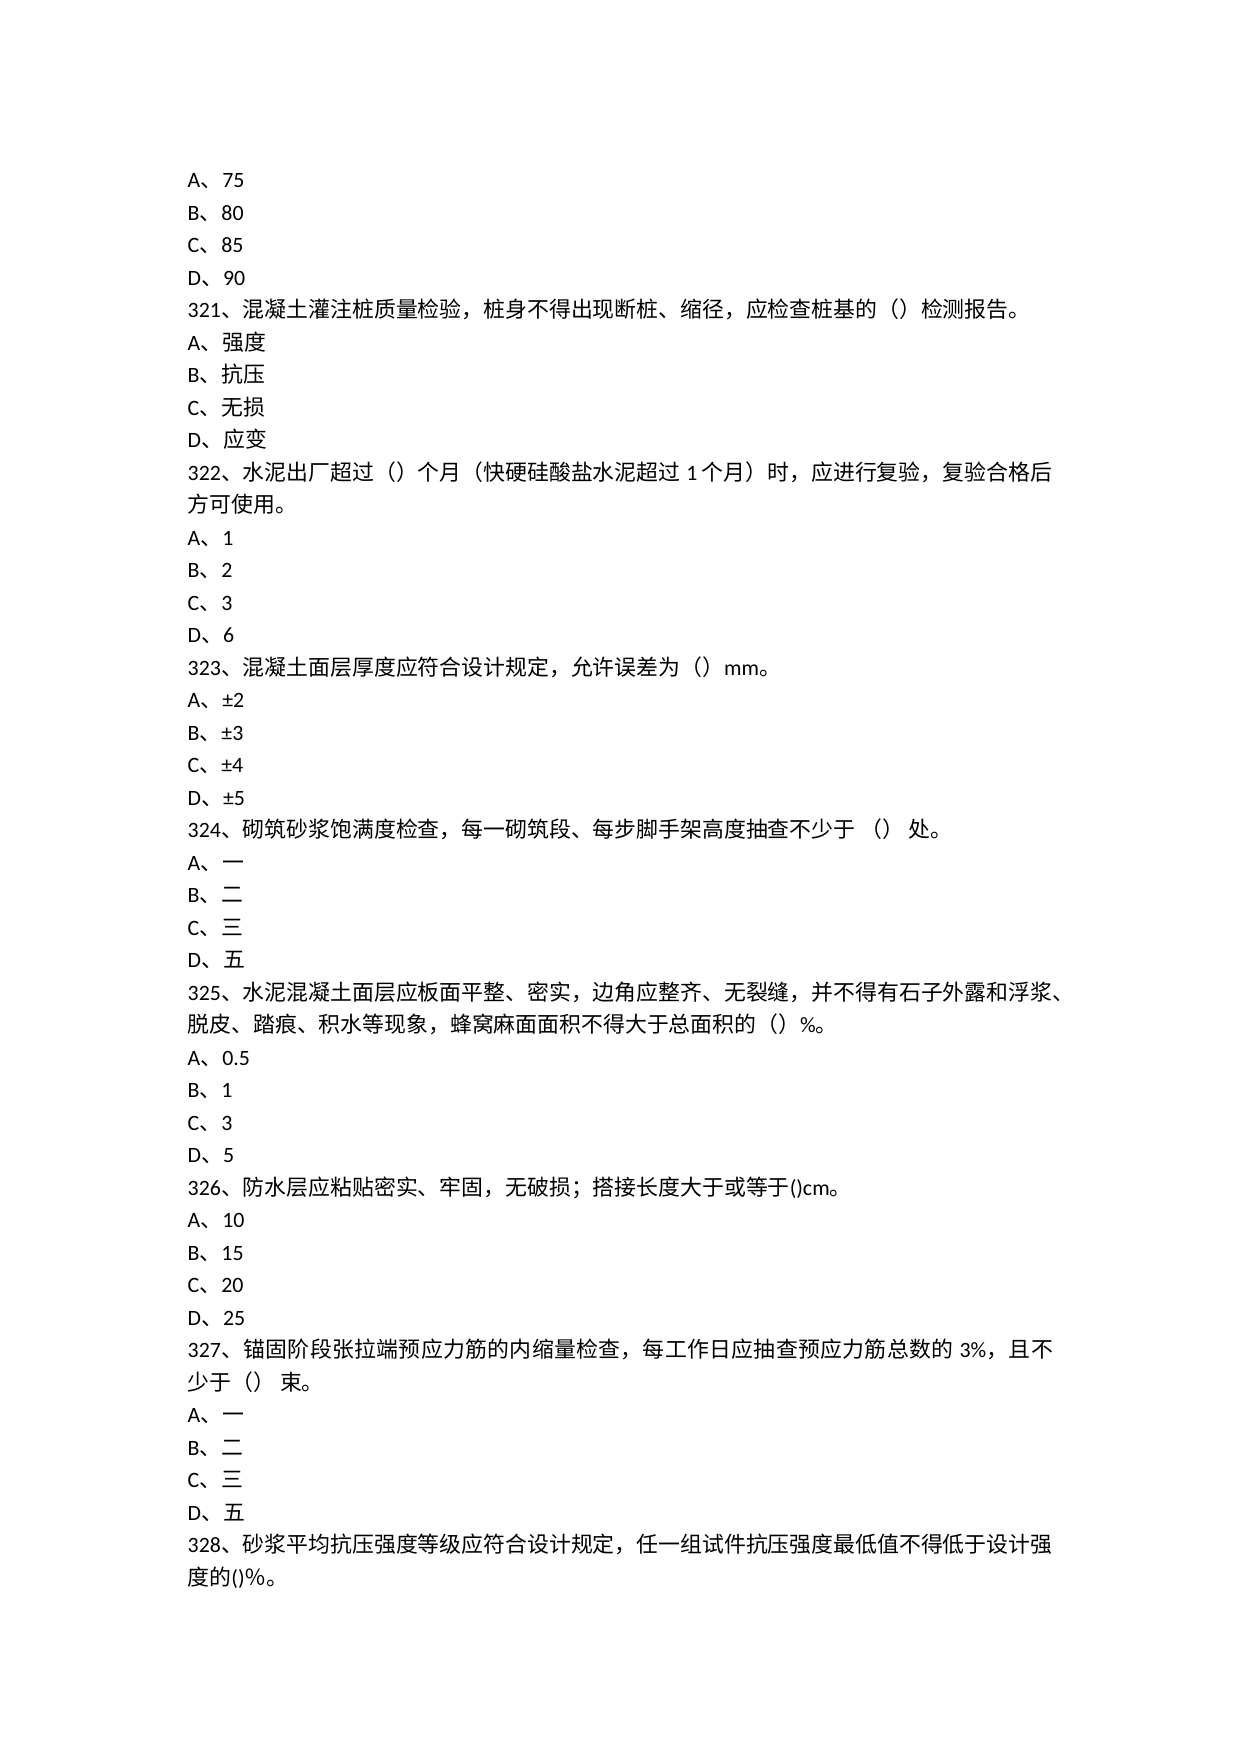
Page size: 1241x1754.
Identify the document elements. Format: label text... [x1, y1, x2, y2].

text 321、混凝土灌注桩质量检验，桩身不得出现断桩、缩径，应检查桩基的（）检测报告。 [187, 292, 1053, 324]
text 328、砂浆平均抗压强度等级应符合设计规定，任一组试件抗压强度最低值不得低于设计强度的()％。 [187, 1527, 1053, 1592]
text C、20 [187, 1267, 1053, 1299]
text D、25 [187, 1299, 1053, 1332]
text 323、混凝土面层厚度应符合设计规定，允许误差为（）mm。 [187, 649, 1053, 682]
text A、一 [187, 1397, 1053, 1429]
text 322、水泥出厂超过（）个月（快硬硅酸盐水泥超过1个月）时，应进行复验，复验合格后方可使用。 [187, 454, 1053, 519]
text D、6 [187, 617, 1053, 649]
text 324、砌筑砂浆饱满度检查，每一砌筑段、每步脚手架高度抽查不少于 （） 处。 [187, 812, 1053, 844]
text C、3 [187, 584, 1053, 617]
text B、二 [187, 877, 1053, 909]
text B、2 [187, 552, 1053, 584]
text C、无损 [187, 389, 1053, 422]
text C、三 [187, 909, 1053, 942]
text 325、水泥混凝土面层应板面平整、密实，边角应整齐、无裂缝，并不得有石子外露和浮浆、脱皮、踏痕、积水等现象，蜂窝麻面面积不得大于总面积的（）%。 [187, 974, 1053, 1039]
text C、85 [187, 227, 1053, 259]
text A、0.5 [187, 1039, 1053, 1072]
text A、1 [187, 519, 1053, 552]
text B、±3 [187, 714, 1053, 747]
text A、一 [187, 844, 1053, 877]
text D、五 [187, 942, 1053, 974]
text B、1 [187, 1072, 1053, 1104]
text B、二 [187, 1429, 1053, 1462]
text B、15 [187, 1234, 1053, 1267]
text C、3 [187, 1104, 1053, 1137]
text A、±2 [187, 682, 1053, 714]
text D、±5 [187, 779, 1053, 812]
text D、五 [187, 1494, 1053, 1527]
text B、抗压 [187, 357, 1053, 389]
text C、±4 [187, 747, 1053, 779]
text C、三 [187, 1462, 1053, 1494]
text D、5 [187, 1137, 1053, 1169]
text A、强度 [187, 324, 1053, 357]
text A、10 [187, 1202, 1053, 1234]
text D、应变 [187, 422, 1053, 454]
text 326、防水层应粘贴密实、牢固，无破损；搭接长度大于或等于()cm。 [187, 1169, 1053, 1202]
text 327、锚固阶段张拉端预应力筋的内缩量检查，每工作日应抽查预应力筋总数的 3%，且不少于（） 束。 [187, 1332, 1053, 1397]
text B、80 [187, 194, 1053, 227]
text A、75 [187, 162, 1053, 194]
text D、90 [187, 259, 1053, 292]
